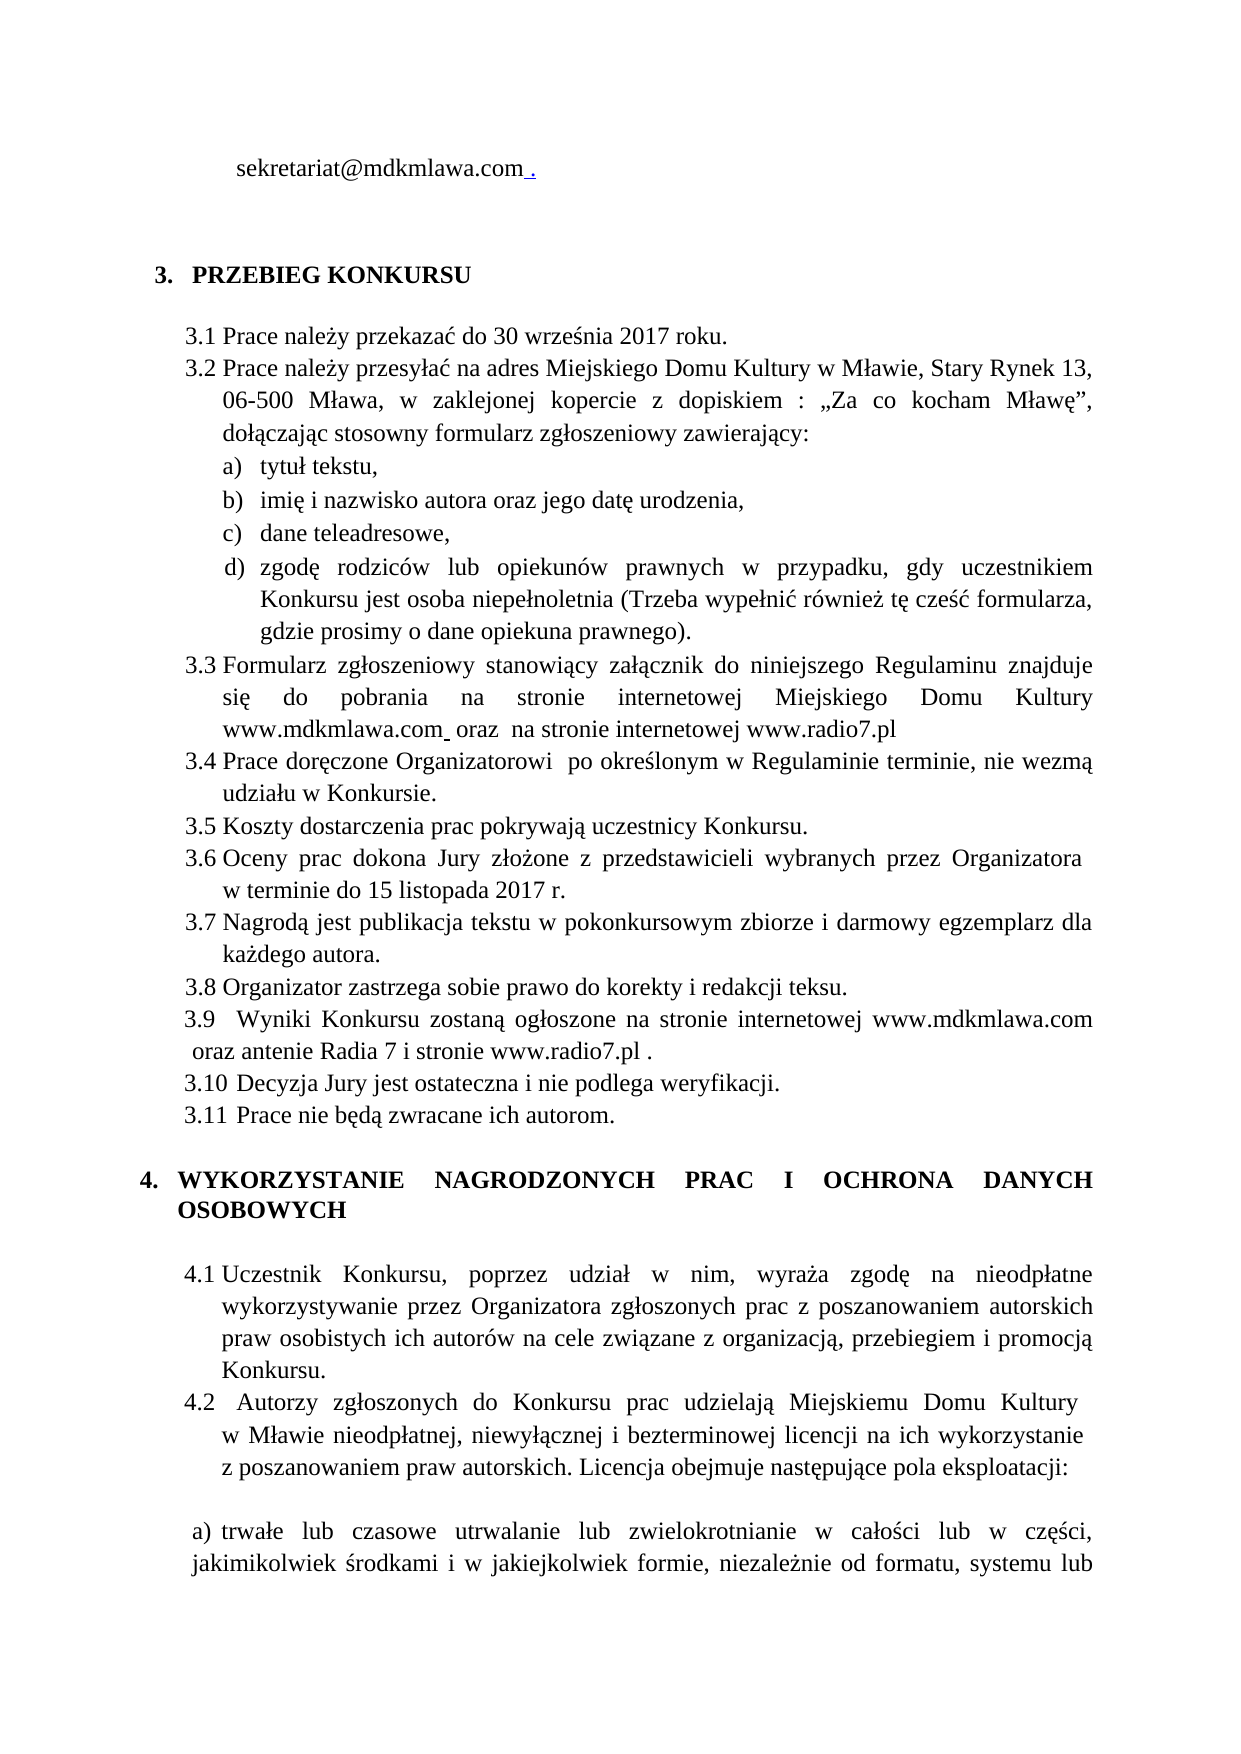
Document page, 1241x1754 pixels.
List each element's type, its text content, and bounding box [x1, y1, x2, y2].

list Prace należy przekazać do 30 września 2017 roku. [185, 321, 1094, 350]
text sekretariat@mdkmlawa.com . [236, 153, 1094, 181]
list Organizator zastrzega sobie prawo do korekty i redakcji teksu. [185, 972, 1094, 1000]
list Prace należy przesyłać na adres Miejskiego Domu Kultury w Mławie, Stary Rynek 13, 06-500 Mława, w zaklejonej kopercie z dopiskiem : „Za co kocham Mławę”, dołączając stosowny formularz zgłoszeniowy zawierający: [185, 353, 1094, 446]
list Koszty dostarczenia prac pokrywają uczestnicy Konkursu. [185, 811, 1094, 839]
list Oceny prac dokona Jury złożone z przedstawicieli wybranych przez Organizatora w terminie do 15 listopada 2017 r. [185, 843, 1094, 904]
list Decyzja Jury jest ostateczna i nie podlega weryfikacji. [184, 1068, 1094, 1097]
list tytuł tekstu, [222, 451, 1094, 480]
subtitle PRZEBIEG KONKURSU [154, 260, 1094, 288]
list Formularz zgłoszeniowy stanowiący załącznik do niniejszego Regulaminu znajduje się do pobrania na stronie internetowej Miejskiego Domu Kultury www.mdkmlawa.com oraz na stronie internetowej www.radio7.pl [185, 650, 1094, 743]
list Nagrodą jest publikacja tekstu w pokonkursowym zbiorze i darmowy egzemplarz dla każdego autora. [185, 907, 1094, 968]
list Autorzy zgłoszonych do Konkursu prac udzielają Miejskiemu Domu Kultury w Mławie nieodpłatnej, niewyłącznej i bezterminowej licencji na ich wykorzystanie z poszanowaniem praw autorskich. Licencja obejmuje następujące pola eksploatacji: [184, 1387, 1094, 1481]
list Prace nie będą zwracane ich autorom. [184, 1100, 1094, 1129]
list Prace doręczone Organizatorowi po określonym w Regulaminie terminie, nie wezmą udziału w Konkursie. [185, 746, 1094, 807]
list zgodę rodziców lub opiekunów prawnych w przypadku, gdy uczestnikiem Konkursu jest osoba niepełnoletnia (Trzeba wypełnić również tę cześć formularza, gdzie prosimy o dane opiekuna prawnego). [224, 552, 1094, 645]
list Uczestnik Konkursu, poprzez udział w nim, wyraża zgodę na nieodpłatne wykorzystywanie przez Organizatora zgłoszonych prac z poszanowaniem autorskich praw osobistych ich autorów na cele związane z organizacją, przebiegiem i promocją Konkursu. [184, 1259, 1094, 1384]
list imię i nazwisko autora oraz jego datę urodzenia, [222, 485, 1094, 513]
subtitle WYKORZYSTANIE NAGRODZONYCH PRAC I OCHRONA DANYCH OSOBOWYCH [139, 1165, 1094, 1224]
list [192, 1516, 1094, 1577]
list dane teleadresowe, [222, 518, 1094, 547]
list Wyniki Konkursu zostaną ogłoszone na stronie internetowej www.mdkmlawa.com oraz antenie Radia 7 i stronie www.radio7.pl . [184, 1004, 1094, 1065]
